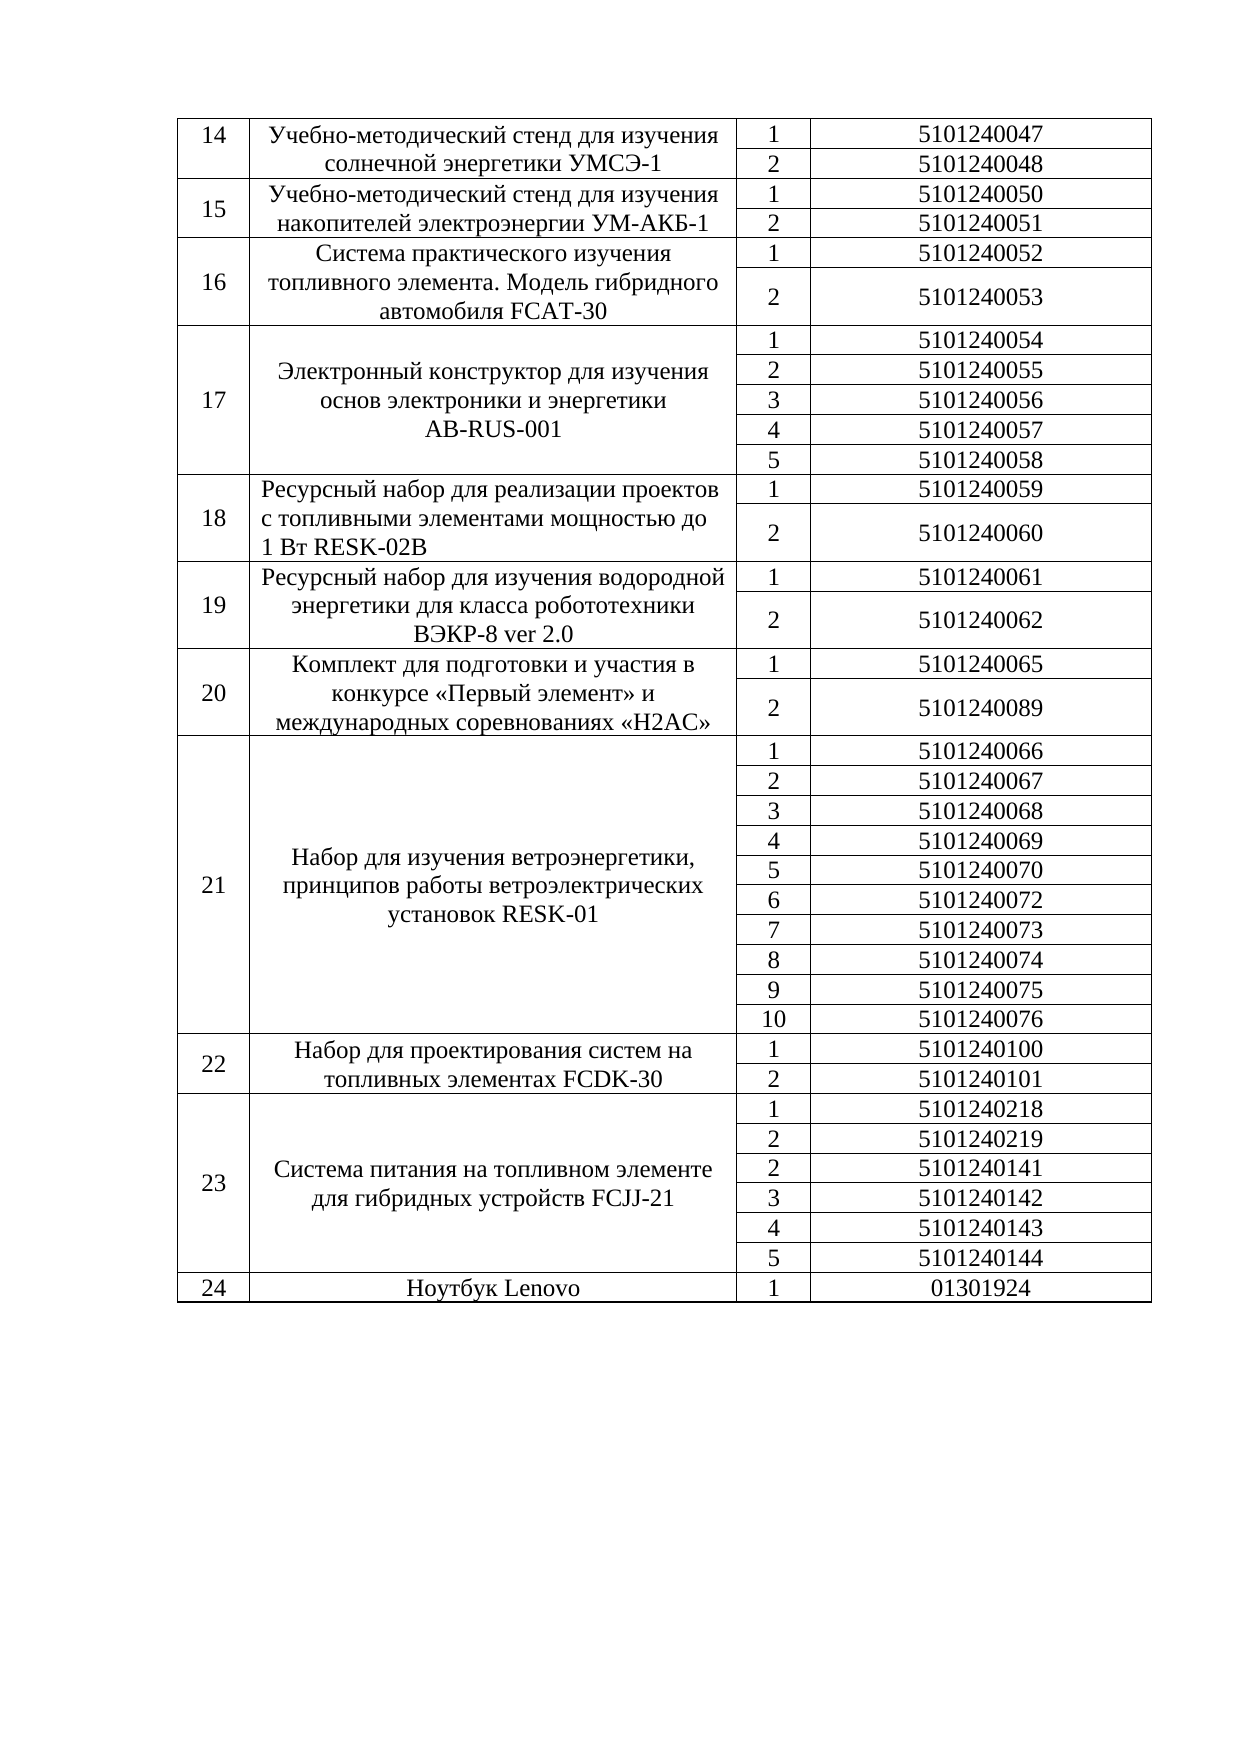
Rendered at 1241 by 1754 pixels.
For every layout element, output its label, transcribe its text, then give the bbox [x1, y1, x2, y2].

table_cell 1 [737, 179, 810, 207]
table_cell 5101240069 [811, 826, 1151, 854]
table_cell 4 [737, 415, 810, 444]
table_cell 5101240076 [811, 1005, 1151, 1033]
table_cell 14 [178, 119, 249, 178]
table_cell 3 [737, 1183, 810, 1212]
table_cell 5101240070 [811, 856, 1151, 884]
table_cell 5101240089 [811, 679, 1151, 735]
table_cell Система питания на топливном элементе для гибридных устройств FCJJ-21 [250, 1094, 736, 1272]
table_cell 2 [737, 766, 810, 795]
table_cell 2 [737, 268, 810, 324]
table_cell Система практического изучения топливного элемента. Модель гибридного автомобиля FCAT-30 [250, 238, 736, 324]
table_cell 5101240218 [811, 1094, 1151, 1123]
table_cell 5101240060 [811, 504, 1151, 561]
table_cell 1 [737, 562, 810, 591]
table_cell 5 [737, 1243, 810, 1272]
table_cell 16 [178, 238, 249, 324]
table_cell Учебно-методический стенд для изучения солнечной энергетики УМСЭ-1 [250, 119, 736, 178]
table_cell 5101240061 [811, 562, 1151, 591]
table_cell 19 [178, 562, 249, 648]
table_cell 01301924 [811, 1273, 1151, 1301]
table_cell Учебно-методический стенд для изучения накопителей электроэнергии УМ-АКБ-1 [250, 179, 736, 237]
table_cell 5101240057 [811, 415, 1151, 444]
table_cell 5101240053 [811, 268, 1151, 324]
table_cell 1 [737, 326, 810, 354]
table_cell 2 [737, 149, 810, 178]
table_cell 2 [737, 679, 810, 735]
table_cell 10 [737, 1005, 810, 1033]
table_cell 5101240048 [811, 149, 1151, 178]
table_cell 5101240219 [811, 1124, 1151, 1152]
table_cell 5101240058 [811, 445, 1151, 473]
table_cell 5101240047 [811, 119, 1151, 148]
table_cell 17 [178, 326, 249, 473]
table_cell 5 [737, 856, 810, 884]
table_cell Ресурсный набор для реализации проектов с топливными элементами мощностью до 1 Вт RESK-02B [250, 475, 736, 561]
table_cell 3 [737, 385, 810, 414]
table_cell 5101240059 [811, 475, 1151, 503]
table_cell 15 [178, 179, 249, 237]
table_cell 5101240142 [811, 1183, 1151, 1212]
table_cell 5101240074 [811, 945, 1151, 974]
table_cell 18 [178, 475, 249, 561]
table_cell 2 [737, 1124, 810, 1152]
table_cell 5101240072 [811, 885, 1151, 914]
table_cell 3 [737, 796, 810, 825]
table_cell 5101240065 [811, 649, 1151, 678]
table_cell Набор для проектирования систем на топливных элементах FCDK-30 [250, 1034, 736, 1093]
table_cell 20 [178, 649, 249, 735]
table_cell 22 [178, 1034, 249, 1093]
table_cell 5101240143 [811, 1213, 1151, 1242]
table_cell 21 [178, 736, 249, 1033]
table_cell 2 [737, 1154, 810, 1182]
table_cell 1 [737, 475, 810, 503]
table_cell 2 [737, 504, 810, 561]
table_cell 24 [178, 1273, 249, 1301]
table_cell Комплект для подготовки и участия в конкурсе «Первый элемент» и международных соревнованиях «Н2АС» [250, 649, 736, 735]
table_cell 5101240052 [811, 238, 1151, 267]
table_cell 1 [737, 1034, 810, 1063]
table_cell 5101240141 [811, 1154, 1151, 1182]
table_cell 2 [737, 209, 810, 237]
table_cell 5101240054 [811, 326, 1151, 354]
table_cell 1 [737, 238, 810, 267]
table_cell 5101240073 [811, 915, 1151, 944]
table_cell 5101240050 [811, 179, 1151, 207]
table_cell 2 [737, 1064, 810, 1093]
table_cell 5101240056 [811, 385, 1151, 414]
table_cell 1 [737, 649, 810, 678]
table_cell 1 [737, 1094, 810, 1123]
table_cell 5101240062 [811, 592, 1151, 648]
table_cell Электронный конструктор для изучения основ электроники и энергетики АВ-RUS-001 [250, 326, 736, 473]
table_cell 23 [178, 1094, 249, 1272]
table_cell 1 [737, 736, 810, 765]
table_cell Набор для изучения ветроэнергетики, принципов работы ветроэлектрических установок RESK-01 [250, 736, 736, 1033]
table_cell 2 [737, 592, 810, 648]
table_cell 4 [737, 826, 810, 854]
table_cell 5101240055 [811, 355, 1151, 384]
table_cell 8 [737, 945, 810, 974]
table_cell 5101240067 [811, 766, 1151, 795]
table_cell 5101240075 [811, 975, 1151, 1003]
table_cell 5101240051 [811, 209, 1151, 237]
table_cell 5 [737, 445, 810, 473]
table_cell Ресурсный набор для изучения водородной энергетики для класса робототехники ВЭКР-8 ver 2.0 [250, 562, 736, 648]
table_cell 5101240100 [811, 1034, 1151, 1063]
table_cell 9 [737, 975, 810, 1003]
table_cell 1 [737, 1273, 810, 1301]
table_cell 5101240144 [811, 1243, 1151, 1272]
table_cell 2 [737, 355, 810, 384]
table_cell 6 [737, 885, 810, 914]
table_cell 7 [737, 915, 810, 944]
table_cell 1 [737, 119, 810, 148]
table_cell 5101240068 [811, 796, 1151, 825]
table_cell 5101240101 [811, 1064, 1151, 1093]
table_cell 5101240066 [811, 736, 1151, 765]
table_cell Ноутбук Lenovo [250, 1273, 736, 1301]
table_cell 4 [737, 1213, 810, 1242]
